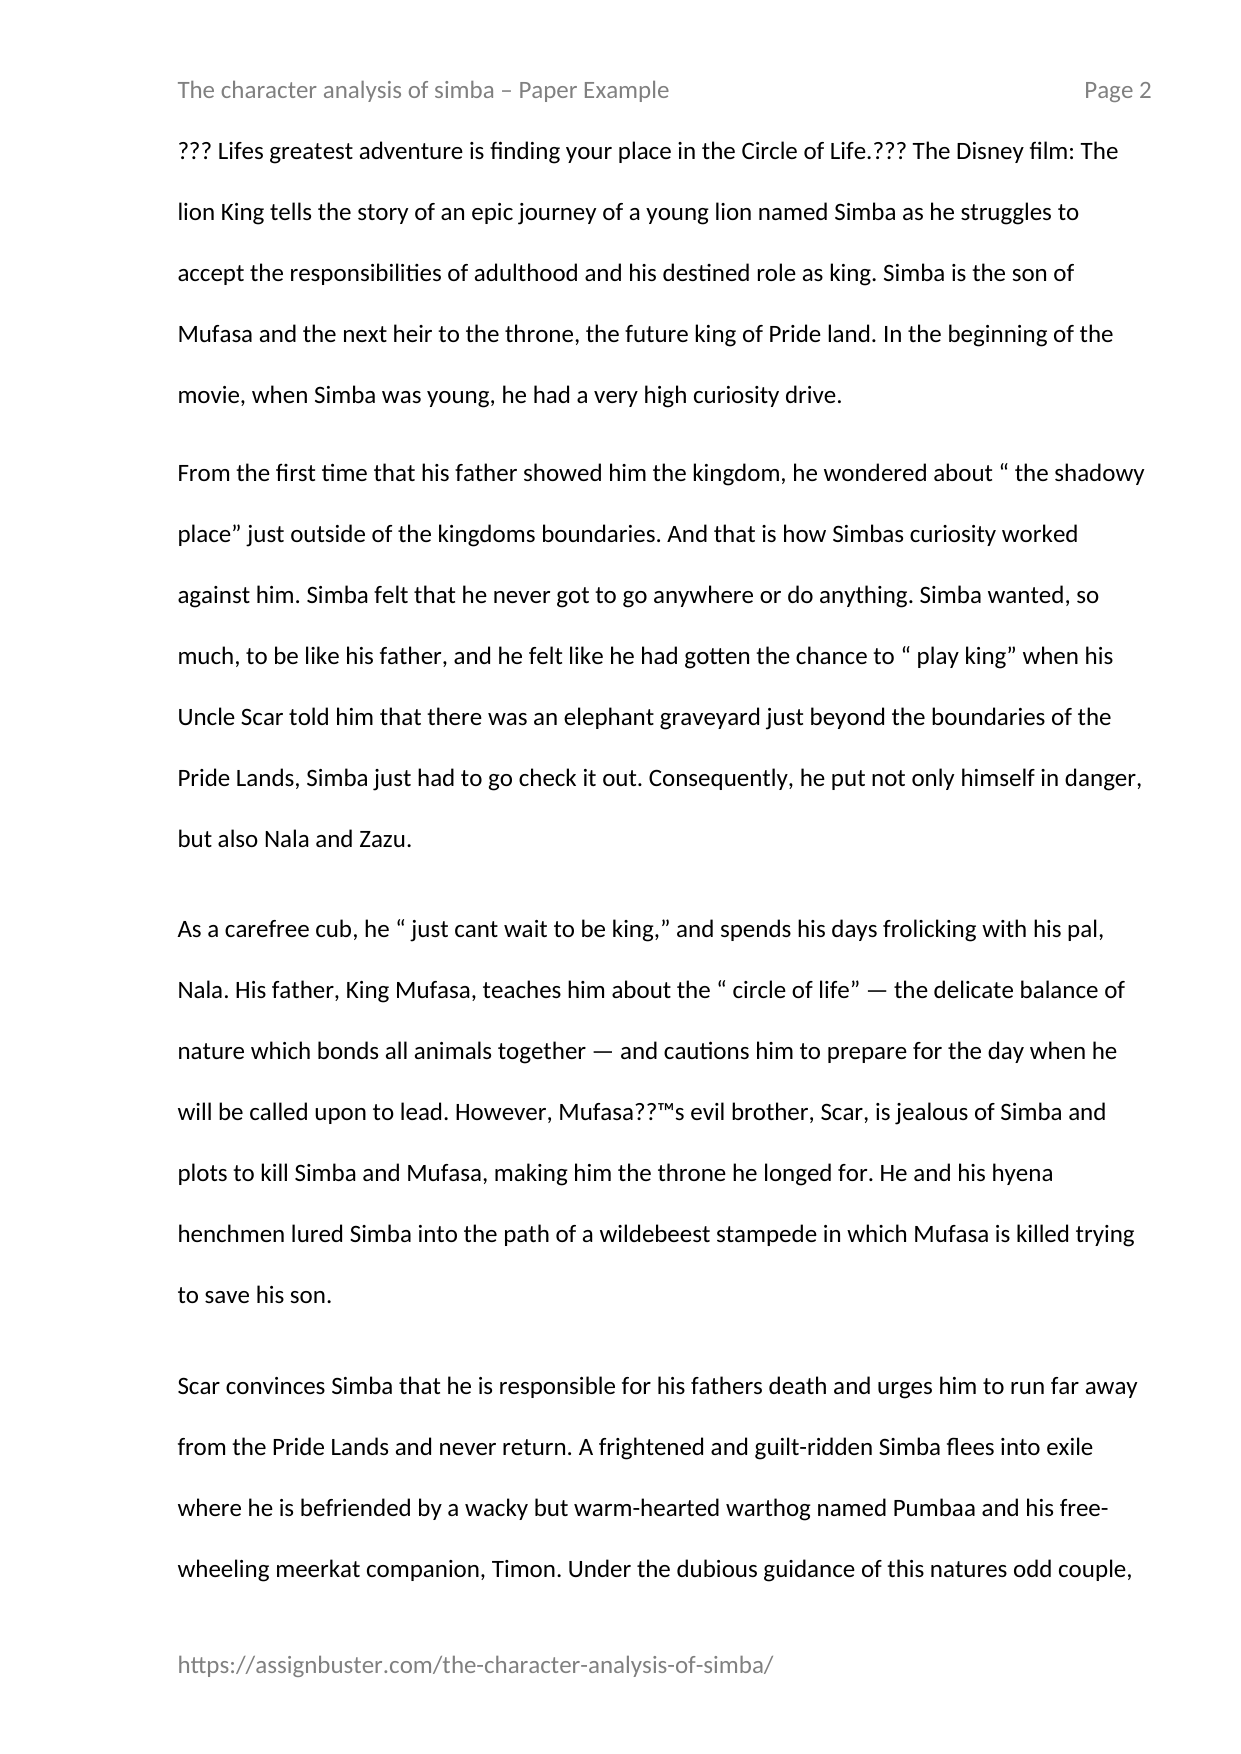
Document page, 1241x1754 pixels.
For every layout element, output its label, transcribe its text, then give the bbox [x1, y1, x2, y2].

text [177, 1370, 1152, 1584]
text From the first time that his father showed him the kingdom, he wondered about “ the shadowy place” just outside of the kingdoms boundaries. And that is how Simbas curiosity worked against him. Simba felt that he never got to go anywhere or do anything. Simba wanted, so much, to be like his father, and he felt like he had gotten the chance to “ play king” when his Uncle Scar told him that there was an elephant graveyard just beyond the boundaries of the Pride Lands, Simba just had to go check it out. Consequently, he put not only himself in danger, but also Nala and Zazu. [177, 457, 1152, 853]
text As a carefree cub, he “ just cant wait to be king,” and spends his days frolicking with his pal, Nala. His father, King Mufasa, teaches him about the “ circle of life” — the delicate balance of nature which bonds all animals together — and cautions him to prepare for the day when he will be called upon to lead. However, Mufasa??™s evil brother, Scar, is jealous of Simba and plots to kill Simba and Mufasa, making him the throne he longed for. He and his hyena henchmen lured Simba into the path of a wildebeest stampede in which Mufasa is killed trying to save his son. [177, 913, 1152, 1310]
text ??? Lifes greatest adventure is finding your place in the Circle of Life.??? The Disney film: The lion King tells the story of an epic journey of a young lion named Simba as he struggles to accept the responsibilities of adulthood and his destined role as king. Simba is the son of Mufasa and the next heir to the throne, the future king of Pride land. In the beginning of the movie, when Simba was young, he had a very high curiosity drive. [177, 135, 1152, 409]
